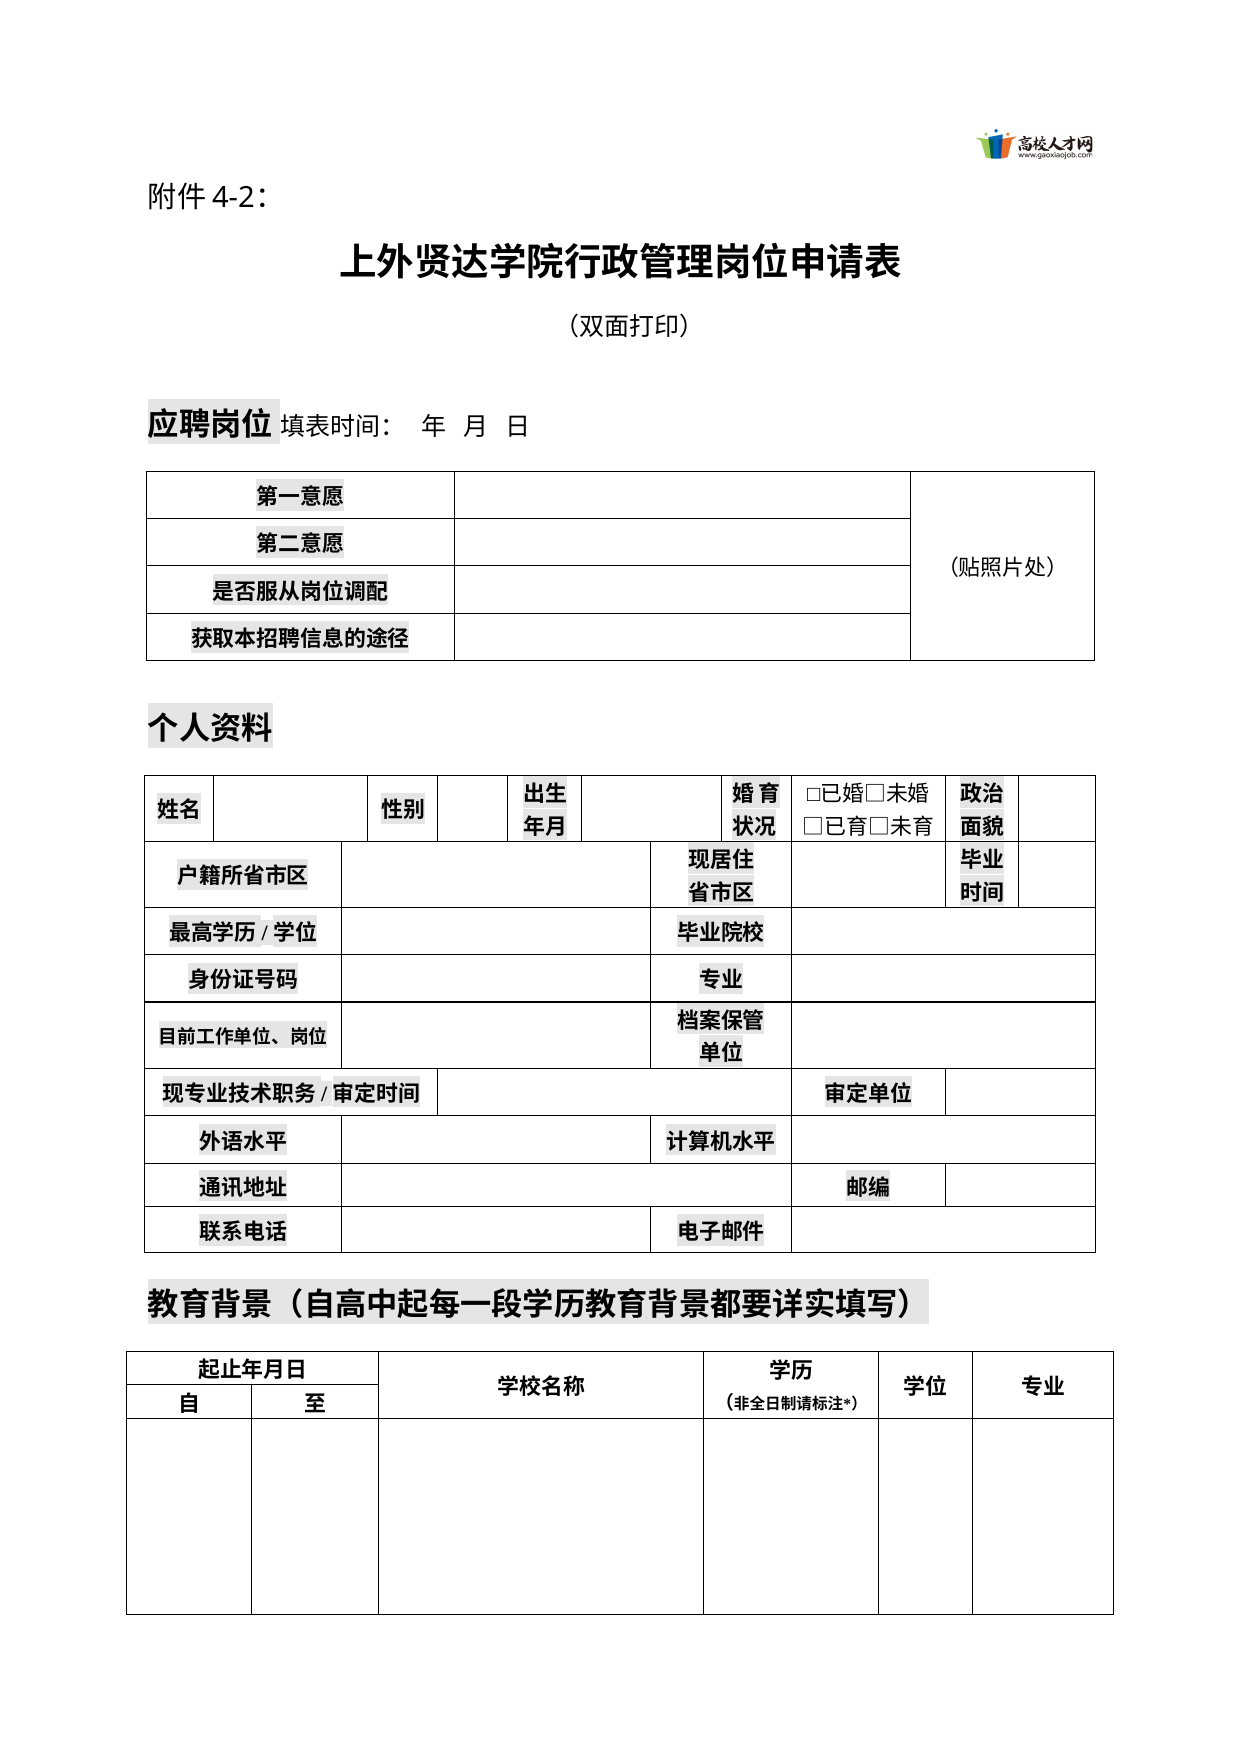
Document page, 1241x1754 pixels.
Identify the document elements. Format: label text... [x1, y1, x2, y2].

table_cell [342, 955, 650, 1001]
table_header 专业 [973, 1352, 1113, 1418]
table_cell [792, 955, 1095, 1001]
table_cell [792, 1116, 1095, 1163]
table_cell 联系电话 [145, 1207, 341, 1252]
table_header 政治 面貌 [946, 776, 1018, 841]
table_header [214, 776, 367, 841]
table_cell 自 [127, 1385, 251, 1418]
table_header [455, 472, 910, 518]
table_cell 户籍所省市区 [145, 842, 341, 907]
table_cell [879, 1419, 972, 1614]
table_cell 第二意愿 [147, 519, 454, 565]
table_cell [973, 1419, 1113, 1614]
table_cell 外语水平 [145, 1116, 341, 1163]
table_cell 最高学历 / 学位 [145, 908, 341, 954]
table_cell 是否服从岗位调配 [147, 566, 454, 613]
table_header 出生 年月 [508, 776, 581, 841]
table_cell [127, 1419, 251, 1614]
table_header [1019, 776, 1095, 841]
table_cell 获取本招聘信息的途径 [147, 614, 454, 660]
table_cell [342, 842, 650, 907]
text 附件4-2： [148, 162, 1092, 227]
table_cell [379, 1419, 703, 1614]
table_header 起止年月日 [127, 1352, 378, 1384]
table_cell 身份证号码 [145, 955, 341, 1001]
table_cell 至 [252, 1385, 378, 1418]
table_cell 电子邮件 [651, 1207, 791, 1252]
text 应聘岗位 填表时间： 年 月 日 [148, 389, 1146, 454]
table_header [582, 776, 721, 841]
table_cell [946, 1164, 1095, 1206]
table_cell 邮编 [792, 1164, 945, 1206]
text 教育背景（自高中起每一段学历教育背景都要详实填写） [148, 1269, 1092, 1334]
table_cell [455, 614, 910, 660]
table_cell 审定单位 [792, 1069, 945, 1115]
table_cell 目前工作单位、岗位 [145, 1003, 341, 1067]
text （双面打印） [166, 292, 1092, 357]
table_cell [342, 908, 650, 954]
table_cell [792, 842, 945, 907]
table_header 第一意愿 [147, 472, 454, 518]
table_header 姓名 [145, 776, 213, 841]
table_cell [946, 1069, 1095, 1115]
table_cell [704, 1419, 878, 1614]
text 上外贤达学院行政管理岗位申请表 [148, 227, 1092, 292]
table_cell [455, 566, 910, 613]
table_header （贴照片处） [911, 472, 1094, 660]
table_header 学位 [879, 1352, 972, 1418]
text 个人资料 [148, 693, 1092, 758]
table_header 婚育状况 [722, 776, 791, 841]
table_cell 档案保管 单位 [651, 1003, 791, 1067]
picture [975, 129, 1093, 159]
table_cell [342, 1207, 650, 1252]
table_cell [252, 1419, 378, 1614]
table_cell 毕业 时间 [946, 842, 1018, 907]
table_cell [342, 1116, 650, 1163]
table_header □已婚□未婚□已育□未育 [792, 776, 945, 841]
table_cell 通讯地址 [145, 1164, 341, 1206]
table_cell [792, 1003, 1095, 1067]
table_header 学校名称 [379, 1352, 703, 1418]
table_header [438, 776, 507, 841]
table_cell [792, 908, 1095, 954]
table_cell [342, 1164, 791, 1206]
table_cell [438, 1069, 791, 1115]
table_cell 现居住 省市区 [651, 842, 791, 907]
table_cell 现专业技术职务 / 审定时间 [145, 1069, 437, 1115]
table_header 性别 [368, 776, 437, 841]
table_cell 毕业院校 [651, 908, 791, 954]
table_cell [342, 1003, 650, 1067]
table_cell [455, 519, 910, 565]
table_cell 专业 [651, 955, 791, 1001]
table_header 学历 （非全日制请标注*） [704, 1352, 878, 1418]
table_cell 计算机水平 [651, 1116, 791, 1163]
table_cell [1019, 842, 1095, 907]
table_cell [792, 1207, 1095, 1252]
